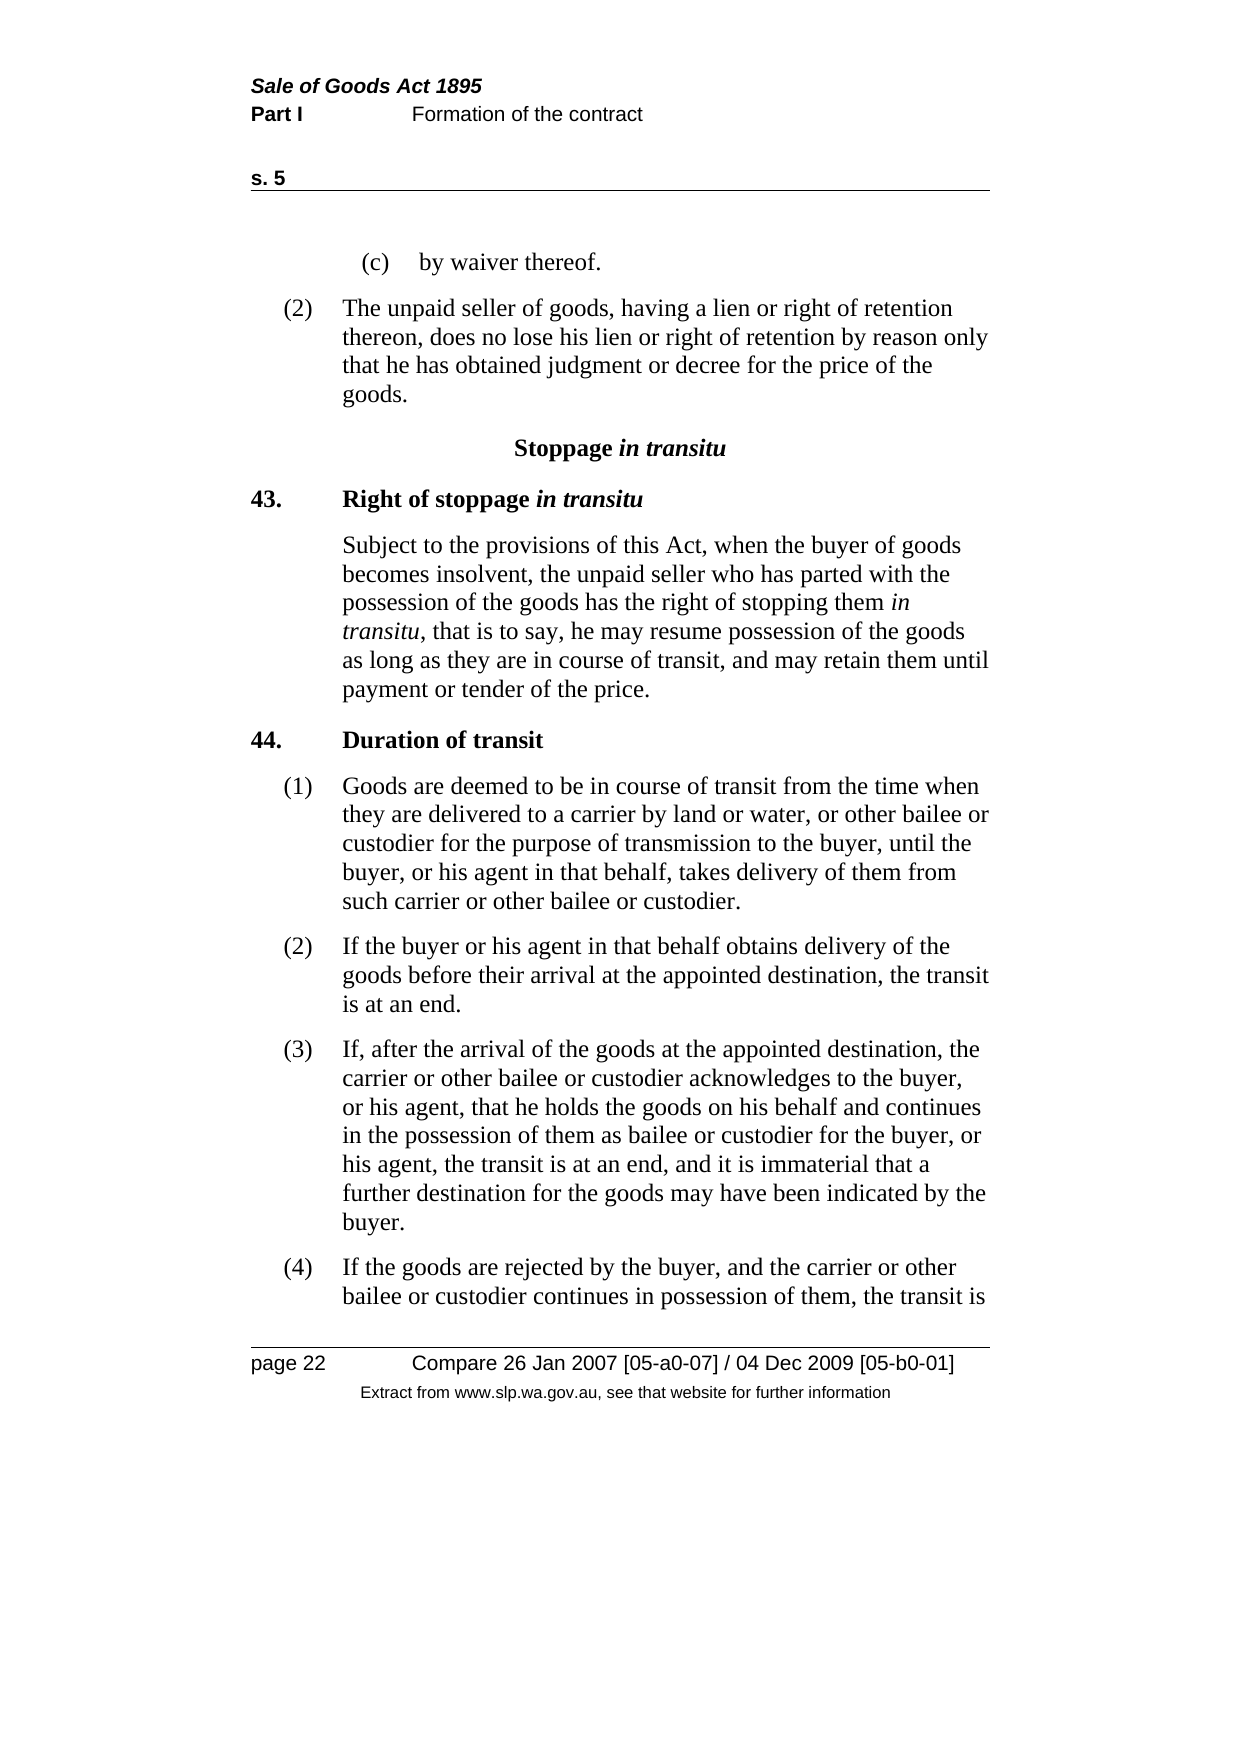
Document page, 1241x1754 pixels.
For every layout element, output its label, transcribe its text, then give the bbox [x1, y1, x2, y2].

text (2) The unpaid seller of goods, having a lien or right of retention thereon, does no lose his lien or right of retention by reason only that he has obtained judgment or decree for the price of the goods. [251, 293, 990, 408]
subtitle 43. Right of stoppage in transitu [251, 484, 990, 513]
subtitle Stoppage in transitu [251, 433, 990, 462]
text Subject to the provisions of this Act, when the buyer of goods becomes insolvent, the unpaid seller who has parted with the possession of the goods has the right of stopping them in transitu, that is to say, he may resume possession of the goods as long as they are in course of transit, and may retain them until payment or tender of the price. [251, 530, 990, 702]
text (3) If, after the arrival of the goods at the appointed destination, the carrier or other bailee or custodier acknowledges to the buyer, or his agent, that he holds the goods on his behalf and continues in the possession of them as bailee or custodier for the buyer, or his agent, the transit is at an end, and it is immaterial that a further destination for the goods may have been indicated by the buyer. [251, 1034, 990, 1235]
subtitle 44. Duration of transit [251, 725, 990, 754]
text (1) Goods are deemed to be in course of transit from the time when they are delivered to a carrier by land or water, or other bailee or custodier for the purpose of transmission to the buyer, until the buyer, or his agent in that behalf, takes delivery of them from such carrier or other bailee or custodier. [251, 771, 990, 914]
text (2) If the buyer or his agent in that behalf obtains delivery of the goods before their arrival at the appointed destination, the transit is at an end. [251, 931, 990, 1017]
text (c) by waiver thereof. [251, 247, 990, 276]
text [251, 1252, 990, 1309]
